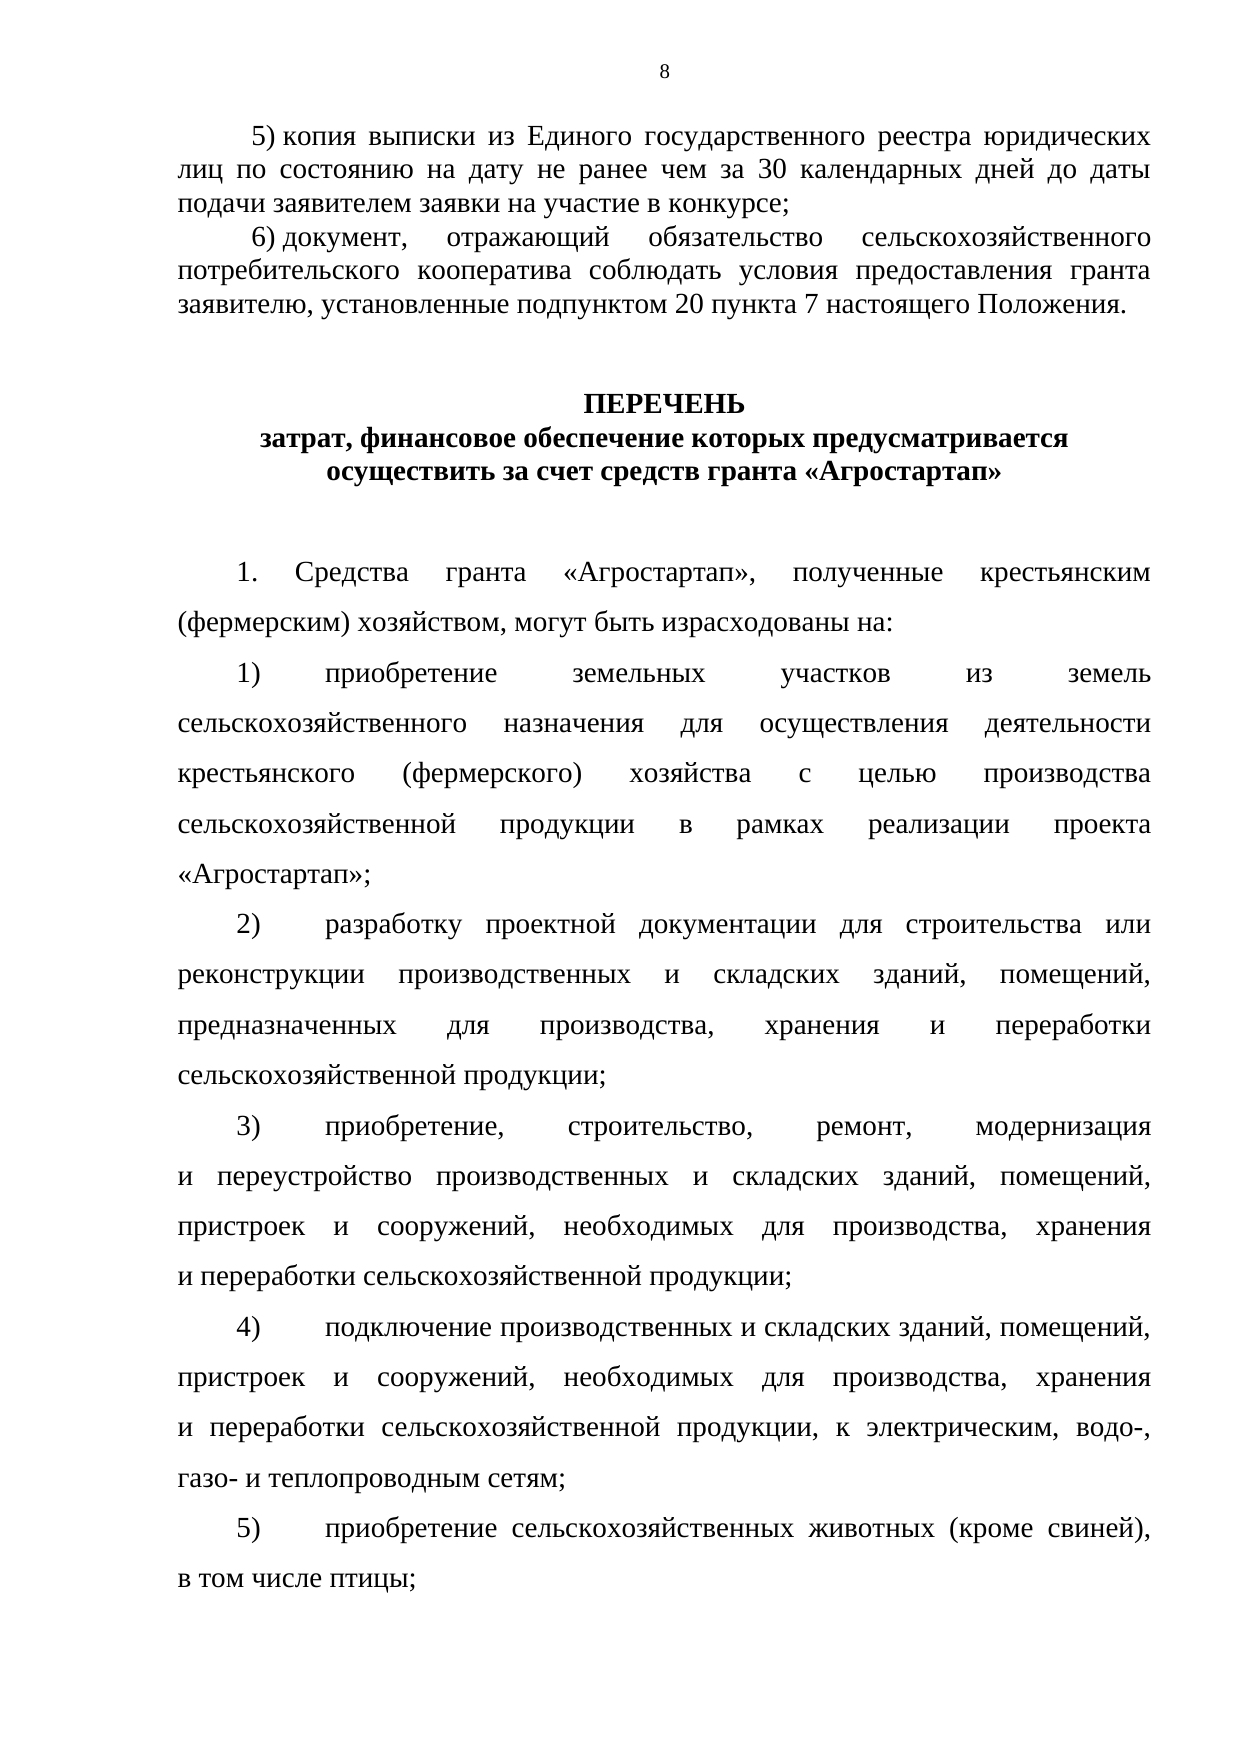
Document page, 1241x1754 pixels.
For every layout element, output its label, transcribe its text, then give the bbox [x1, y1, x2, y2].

list приобретение сельскохозяйственных животных (кроме свиней), в том числе птицы; [177, 1510, 1152, 1594]
list разработку проектной документации для строительства или реконструкции производственных и складских зданий, помещений, предназначенных для производства, хранения и переработки сельскохозяйственной продукции; [177, 906, 1152, 1091]
text 1. Средства гранта «Агростартап», полученные крестьянским (фермерским) хозяйством, могут быть израсходованы на: [177, 554, 1152, 638]
text 6) документ, отражающий обязательство сельскохозяйственного потребительского кооператива соблюдать условия предоставления гранта заявителю, установленные подпунктом 20 пункта 7 настоящего Положения. [177, 219, 1152, 319]
list приобретение земельных участков из земель сельскохозяйственного назначения для осуществления деятельности крестьянского (фермерского) хозяйства с целью производства сельскохозяйственной продукции в рамках реализации проекта «Агростартап»; [177, 655, 1152, 889]
text затрат, финансовое обеспечение которых предусматривается осуществить за счет средств гранта «Агростартап» [177, 420, 1152, 487]
list подключение производственных и складских зданий, помещений, пристроек и сооружений, необходимых для производства, хранения и переработки сельскохозяйственной продукции, к электрическим, водо-, газо- и теплопроводным сетям; [177, 1309, 1152, 1493]
list приобретение, строительство, ремонт, модернизация и переустройство производственных и складских зданий, помещений, пристроек и сооружений, необходимых для производства, хранения и переработки сельскохозяйственной продукции; [177, 1108, 1152, 1292]
text ПЕРЕЧЕНЬ [177, 386, 1152, 420]
text 5) копия выписки из Единого государственного реестра юридических лиц по состоянию на дату не ранее чем за 30 календарных дней до даты подачи заявителем заявки на участие в конкурсе; [177, 118, 1152, 219]
